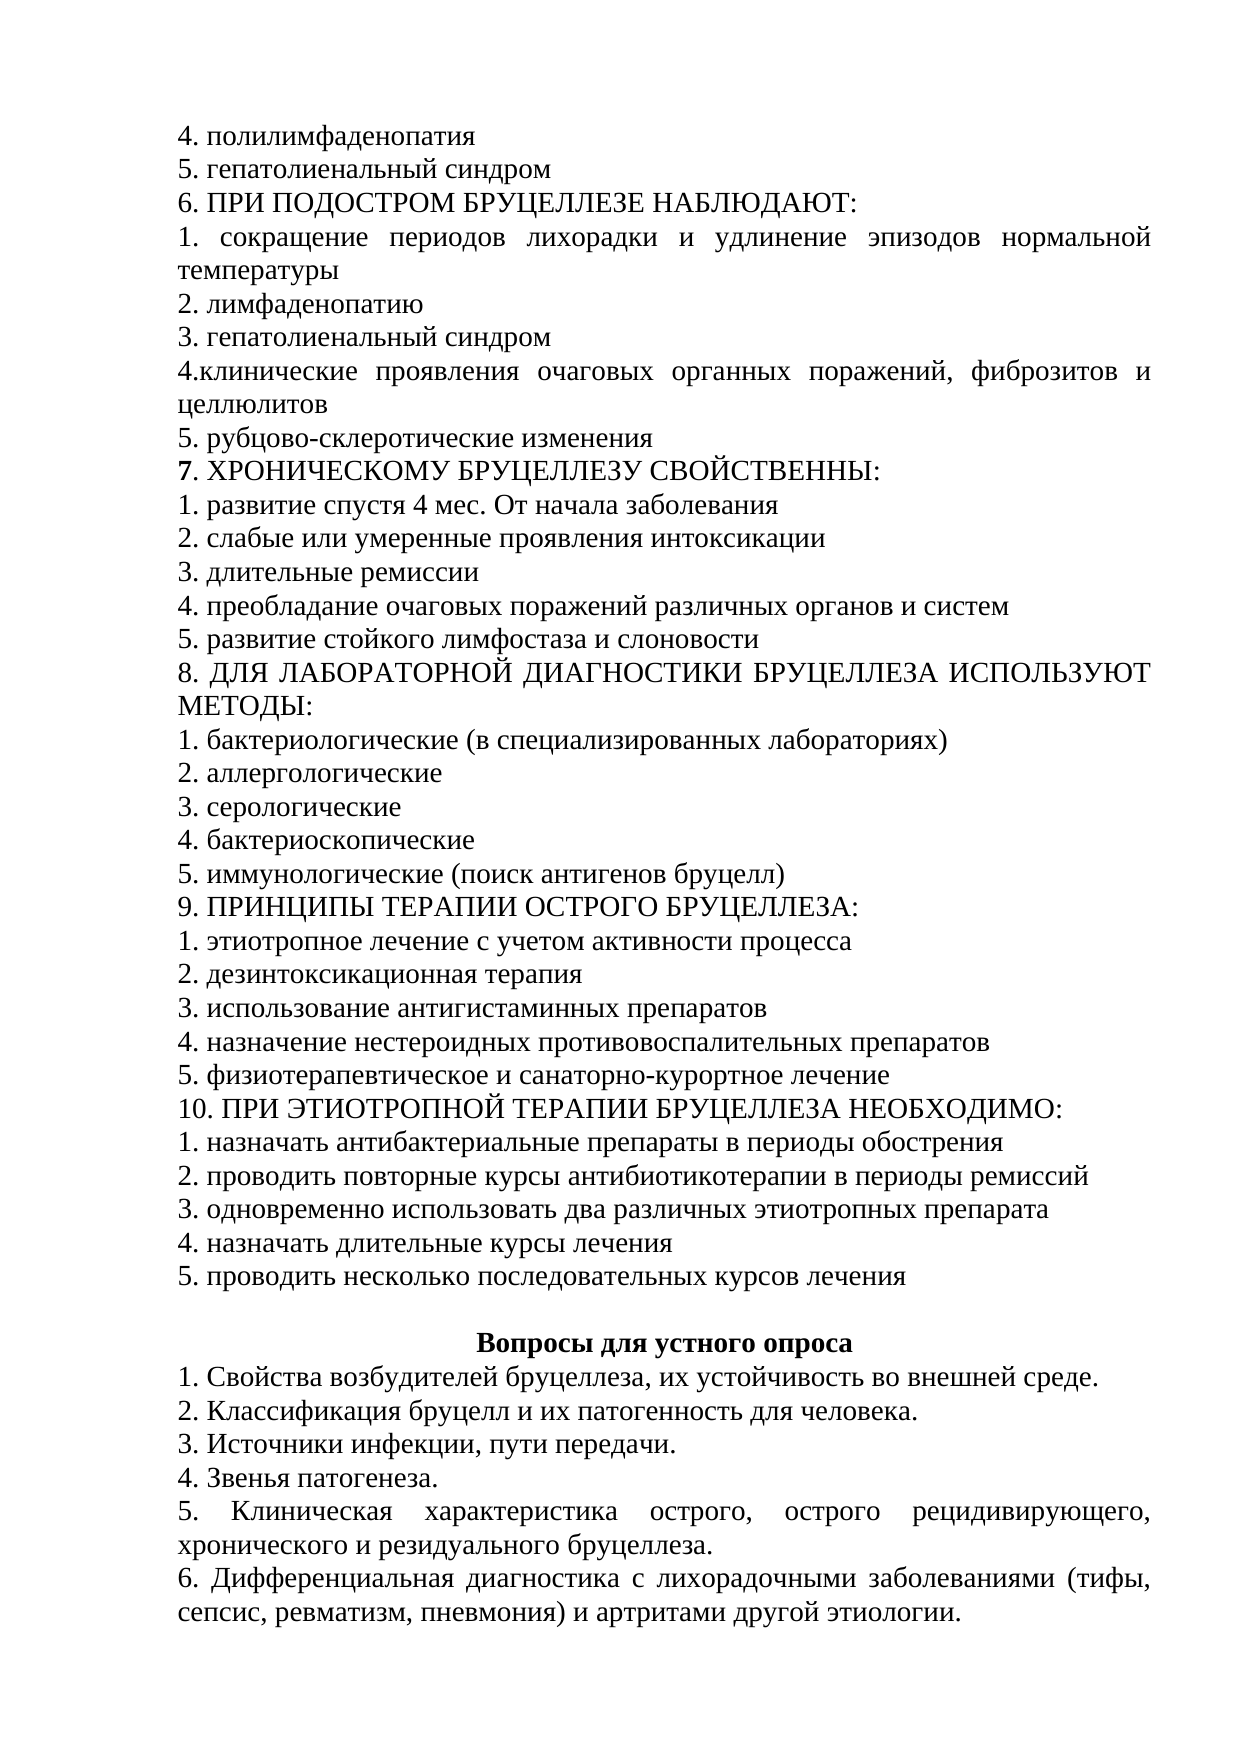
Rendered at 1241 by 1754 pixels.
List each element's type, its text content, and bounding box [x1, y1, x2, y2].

text 5. гепатолиенальный синдром [177, 152, 1152, 185]
text 2. слабые или умеренные проявления интоксикации [177, 521, 1152, 554]
text 6. При подостром бруцеллезе наблюдают: [177, 185, 1152, 219]
text 2. лимфаденопатию [177, 286, 1152, 319]
text 4.клинические проявления очаговых органных поражений, фиброзитов и целлюлитов [177, 353, 1152, 420]
text 1. этиотропное лечение с учетом активности процесса [177, 923, 1152, 957]
text 3. Источники инфекции, пути передачи. [177, 1426, 1152, 1460]
text 4. преобладание очаговых поражений различных органов и систем [177, 588, 1152, 621]
text 4. бактериоскопические [177, 822, 1152, 856]
text 3. использование антигистаминных препаратов [177, 990, 1152, 1024]
text 4. полилимфаденопатия [177, 118, 1152, 152]
text 10. При этиотропной терапии бруцеллеза необходимо: [177, 1091, 1152, 1124]
text 1. назначать антибактериальные препараты в периоды обострения [177, 1124, 1152, 1158]
text 1. бактериологические (в специализированных лабораториях) [177, 722, 1152, 755]
text 5. Клиническая характеристика острого, острого рецидивирующего, хронического и резидуального бруцеллеза. [177, 1493, 1152, 1560]
text 6. Дифференциальная диагностика с лихорадочными заболеваниями (тифы, сепсис, ревматизм, пневмония) и артритами другой этиологии. [177, 1560, 1152, 1627]
text 9. Принципы терапии острого бруцеллеза: [177, 889, 1152, 923]
text 5. проводить несколько последовательных курсов лечения [177, 1258, 1152, 1292]
text 3. длительные ремиссии [177, 554, 1152, 588]
text 5. развитие стойкого лимфостаза и слоновости [177, 621, 1152, 655]
text 2. дезинтоксикационная терапия [177, 957, 1152, 990]
text 3. одновременно использовать два различных этиотропных препарата [177, 1191, 1152, 1225]
text 1. сокращение периодов лихорадки и удлинение эпизодов нормальной температуры [177, 219, 1152, 286]
text 4. назначение нестероидных противовоспалительных препаратов [177, 1024, 1152, 1057]
text 1. Свойства возбудителей бруцеллеза, их устойчивость во внешней среде. [177, 1359, 1152, 1393]
text 3. серологические [177, 789, 1152, 822]
text 7. Хроническому бруцеллезу свойственны: [177, 453, 1152, 487]
text 1. развитие спустя 4 мес. От начала заболевания [177, 487, 1152, 521]
text 2. Классификация бруцелл и их патогенность для человека. [177, 1393, 1152, 1426]
text 5. рубцово-склеротические изменения [177, 420, 1152, 453]
text 5. иммунологические (поиск антигенов бруцелл) [177, 856, 1152, 889]
text 4. назначать длительные курсы лечения [177, 1225, 1152, 1258]
text 2. проводить повторные курсы антибиотикотерапии в периоды ремиссий [177, 1158, 1152, 1191]
text 8. Для лабораторной диагностики бруцеллеза используют методы: [177, 655, 1152, 722]
text 4. Звенья патогенеза. [177, 1460, 1152, 1493]
text 2. аллергологические [177, 755, 1152, 789]
text Вопросы для устного опроса [177, 1326, 1152, 1359]
text 5. физиотерапевтическое и санаторно-курортное лечение [177, 1057, 1152, 1091]
text 3. гепатолиенальный синдром [177, 319, 1152, 353]
